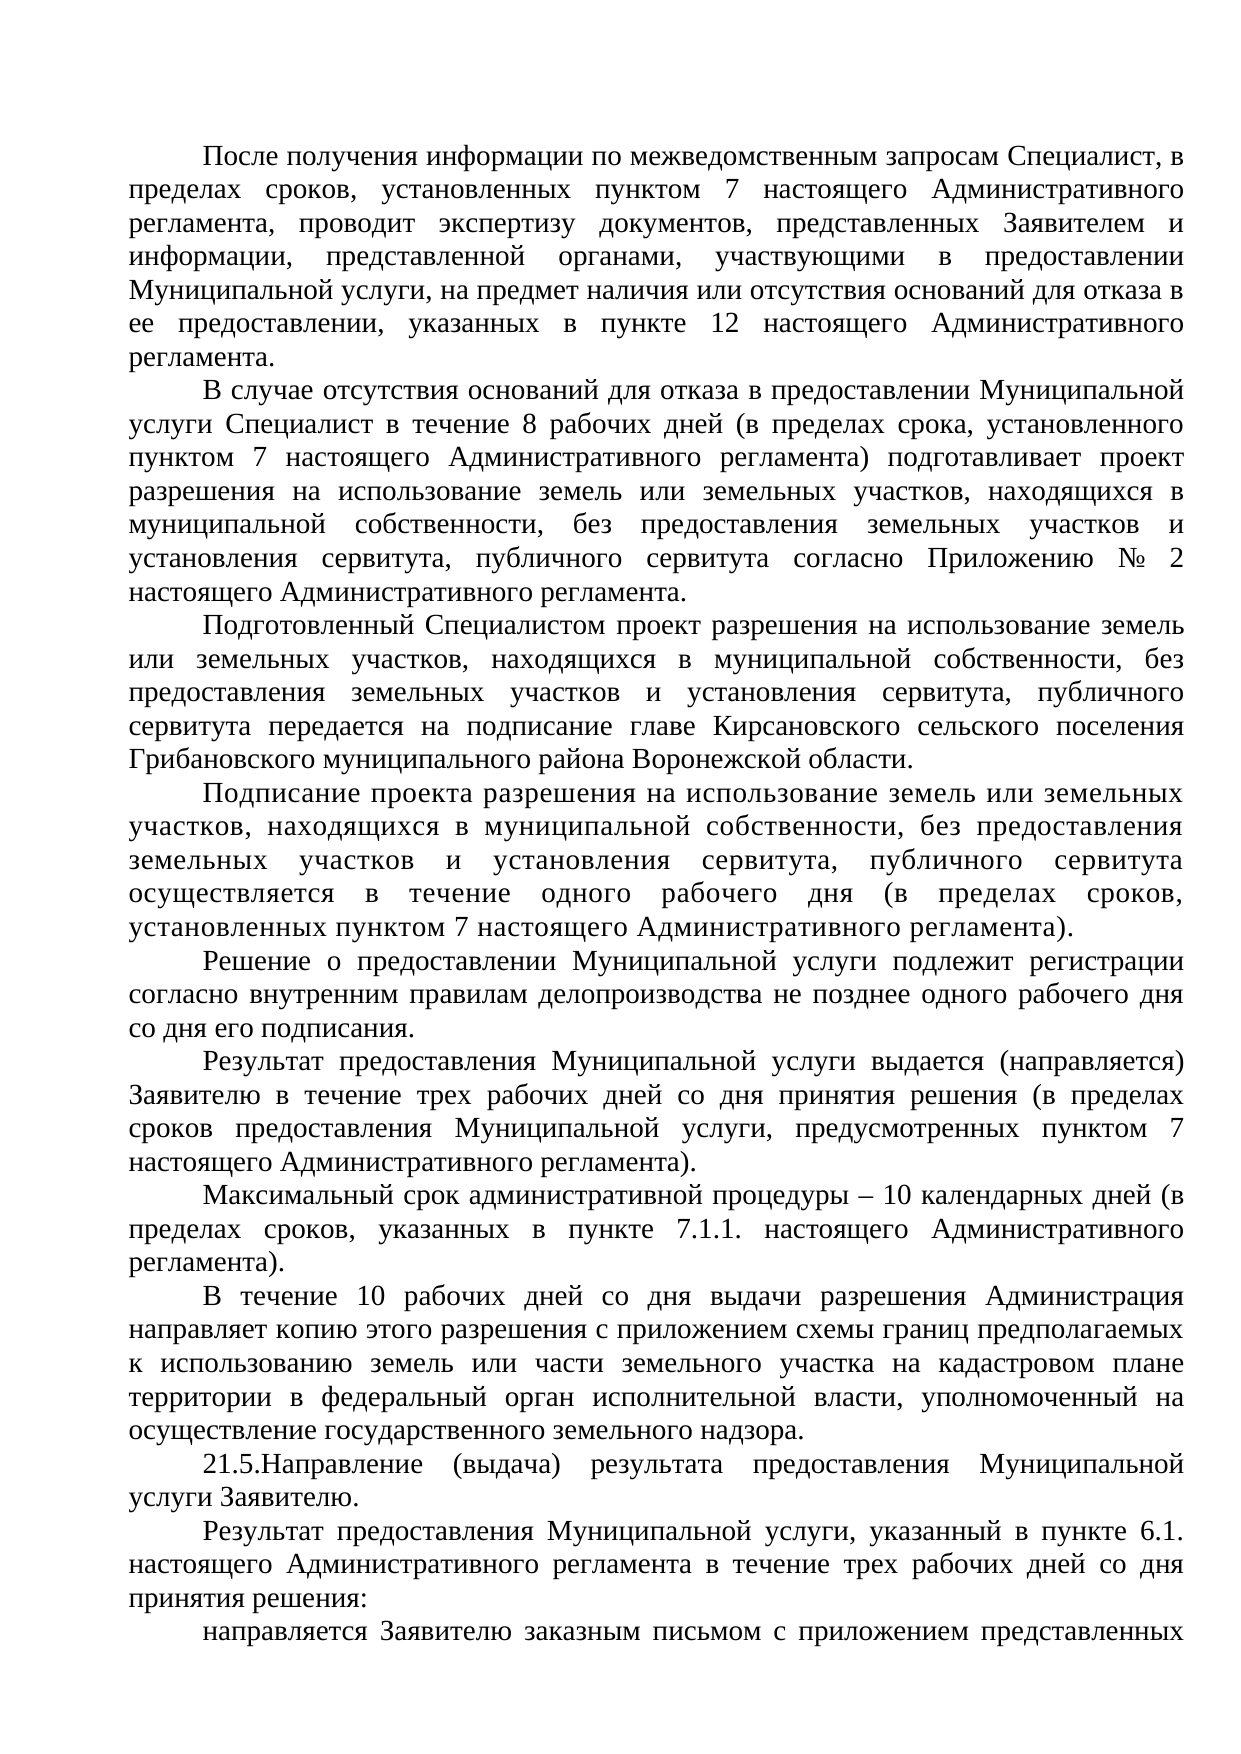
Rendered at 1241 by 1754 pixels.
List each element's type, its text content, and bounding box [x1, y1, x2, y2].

text Подписание проекта разрешения на использование земель или земельных участков, находящихся в муниципальной собственности, без предоставления земельных участков и установления сервитута, публичного сервитута осуществляется в течение одного рабочего дня (в пределах сроков, установленных пунктом 7 настоящего Административного регламента). [128, 775, 1185, 943]
text В течение 10 рабочих дней со дня выдачи разрешения Администрация направляет копию этого разрешения с приложением схемы границ предполагаемых к использованию земель или части земельного участка на кадастровом плане территории в федеральный орган исполнительной власти, уполномоченный на осуществление государственного земельного надзора. [128, 1278, 1185, 1446]
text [128, 1613, 1185, 1647]
text Максимальный срок административной процедуры – 10 календарных дней (в пределах сроков, указанных в пункте 7.1.1. настоящего Административного регламента). [128, 1177, 1185, 1278]
text Результат предоставления Муниципальной услуги выдается (направляется) Заявителю в течение трех рабочих дней со дня принятия решения (в пределах сроков предоставления Муниципальной услуги, предусмотренных пунктом 7 настоящего Административного регламента). [128, 1043, 1185, 1177]
text Решение о предоставлении Муниципальной услуги подлежит регистрации согласно внутренним правилам делопроизводства не позднее одного рабочего дня со дня его подписания. [128, 943, 1185, 1043]
text 21.5.Направление (выдача) результата предоставления Муниципальной услуги Заявителю. [128, 1446, 1185, 1513]
text В случае отсутствия оснований для отказа в предоставлении Муниципальной услуги Специалист в течение 8 рабочих дней (в пределах срока, установленного пунктом 7 настоящего Административного регламента) подготавливает проект разрешения на использование земель или земельных участков, находящихся в муниципальной собственности, без предоставления земельных участков и установления сервитута, публичного сервитута согласно Приложению № 2 настоящего Административного регламента. [128, 372, 1185, 607]
text После получения информации по межведомственным запросам Специалист, в пределах сроков, установленных пунктом 7 настоящего Административного регламента, проводит экспертизу документов, представленных Заявителем и информации, представленной органами, участвующими в предоставлении Муниципальной услуги, на предмет наличия или отсутствия оснований для отказа в ее предоставлении, указанных в пункте 12 настоящего Административного регламента. [128, 138, 1185, 372]
text Подготовленный Специалистом проект разрешения на использование земель или земельных участков, находящихся в муниципальной собственности, без предоставления земельных участков и установления сервитута, публичного сервитута передается на подписание главе Кирсановского сельского поселения Грибановского муниципального района Воронежской области. [128, 607, 1185, 775]
text Результат предоставления Муниципальной услуги, указанный в пункте 6.1. настоящего Административного регламента в течение трех рабочих дней со дня принятия решения: [128, 1513, 1185, 1613]
